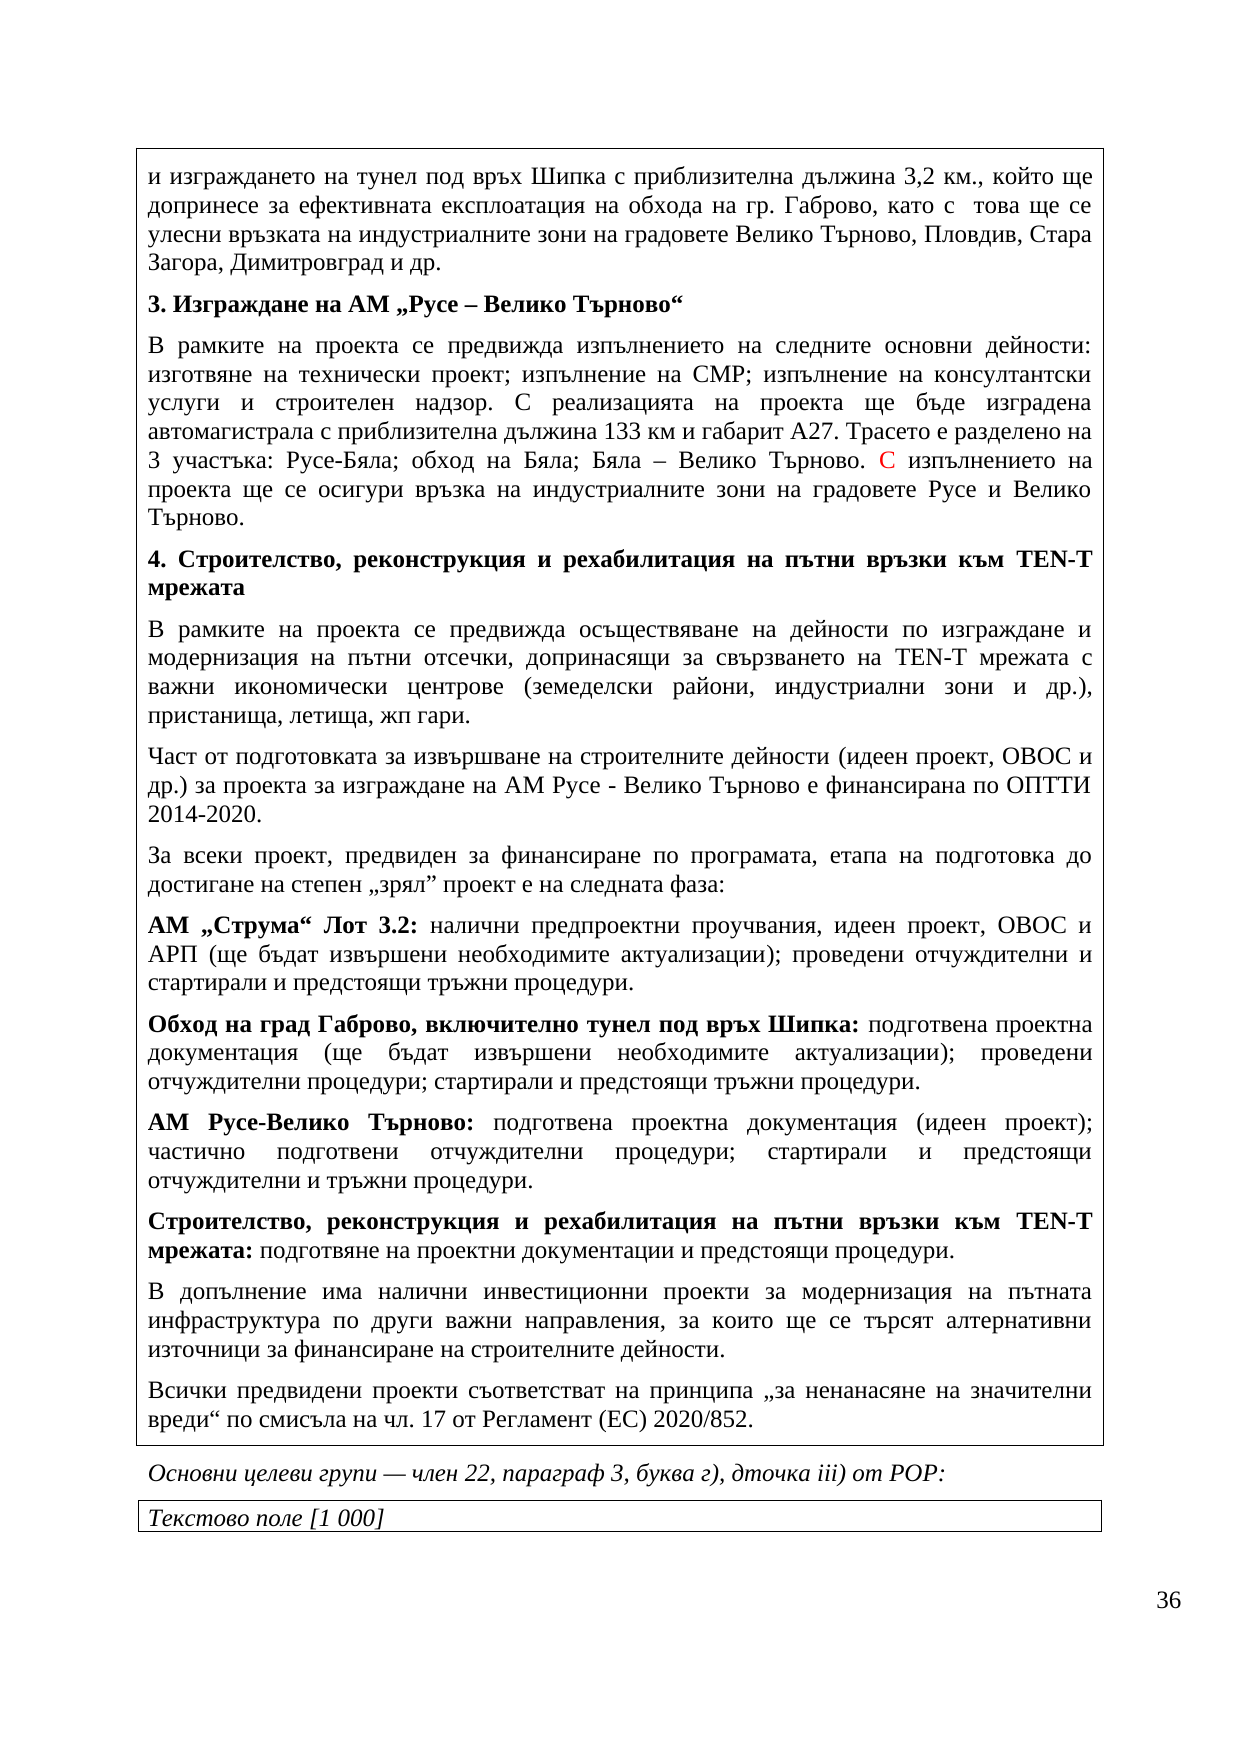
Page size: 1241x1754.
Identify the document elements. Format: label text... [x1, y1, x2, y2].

text Текстово поле [1 000] [139, 1501, 1101, 1531]
text Основни целеви групи — член 22, параграф 3, буква г), дточка iii) от РОР: [148, 1458, 1093, 1487]
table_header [137, 149, 1103, 1445]
